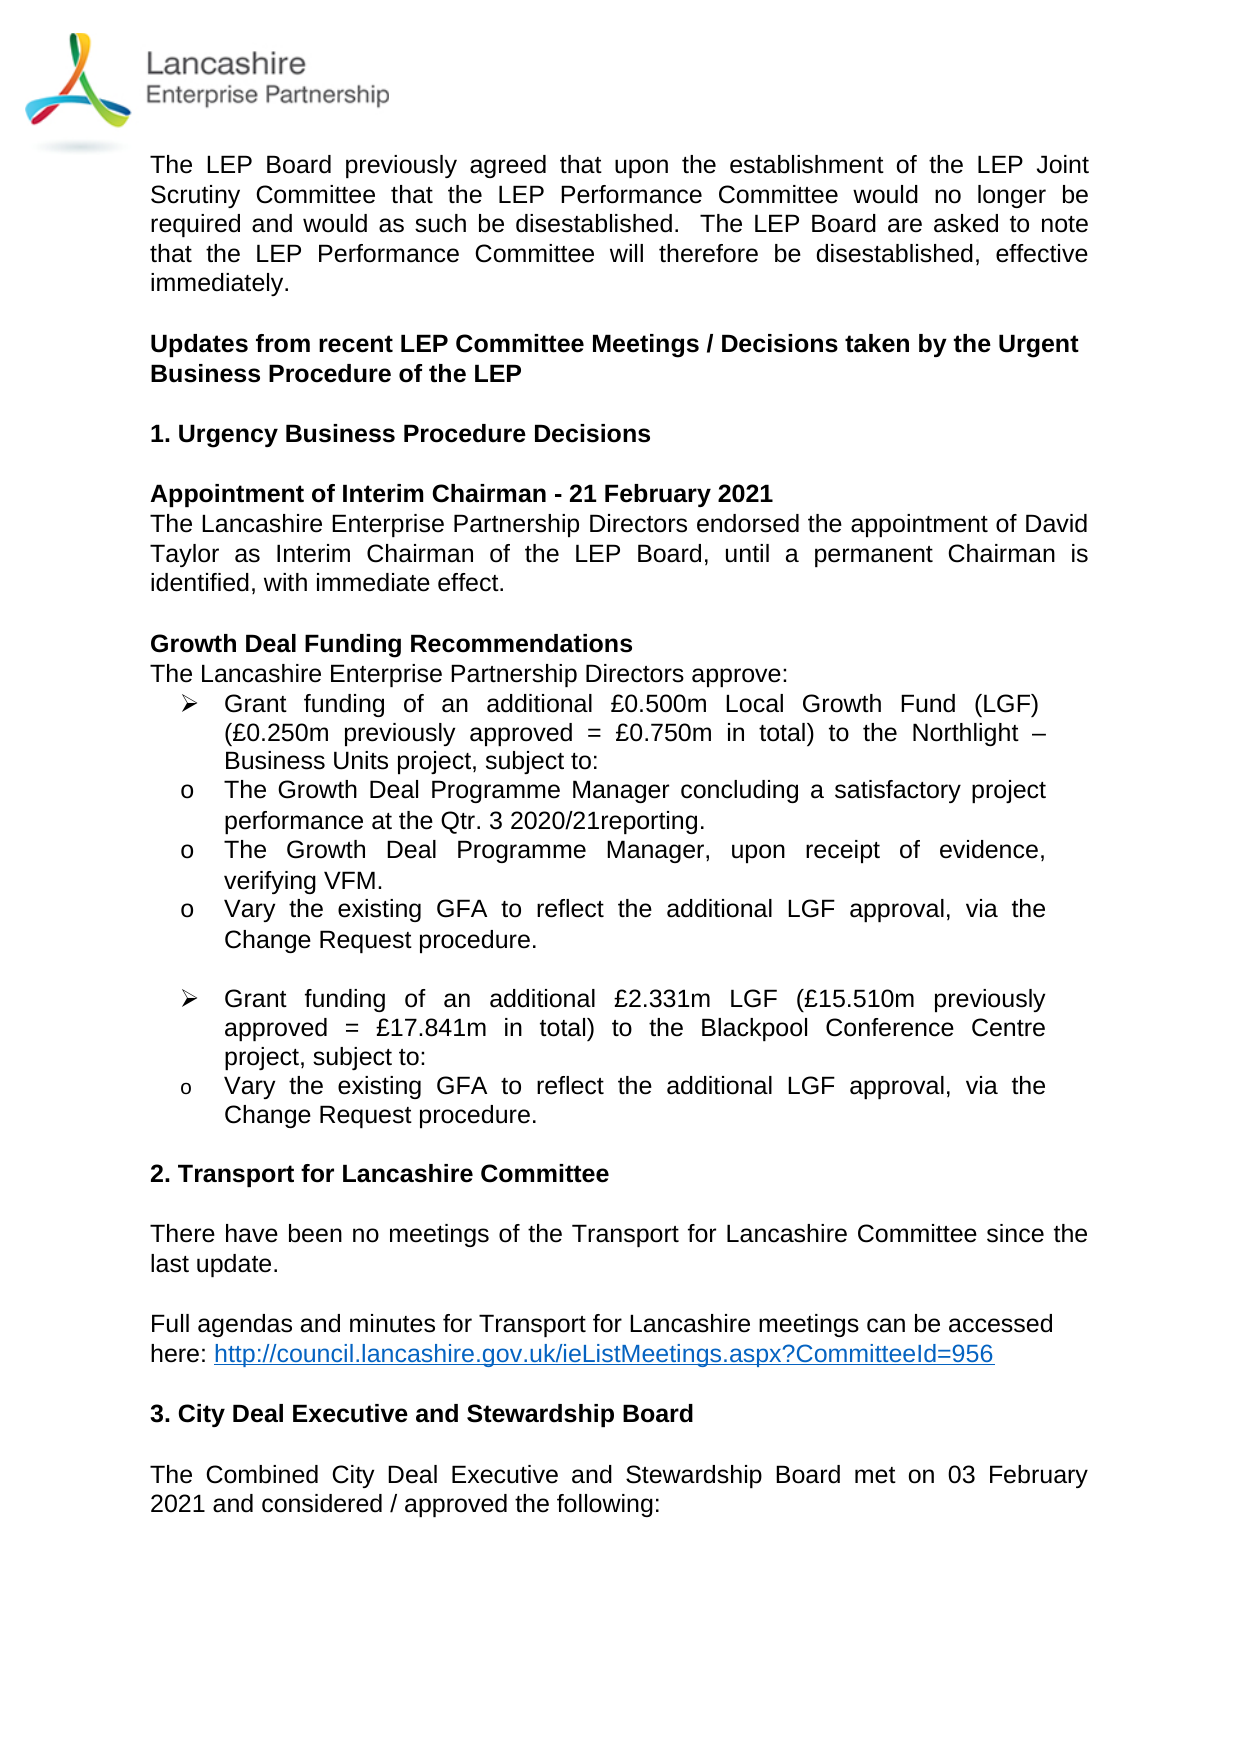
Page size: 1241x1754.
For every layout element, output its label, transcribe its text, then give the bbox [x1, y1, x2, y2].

text The LEP Board previously agreed that upon the establishment of the LEP Joint Scrutiny Committee that the LEP Performance Committee would no longer be required and would as such be disestablished. The LEP Board are asked to note that the LEP Performance Committee will therefore be disestablished, effective immediately. [150, 150, 1090, 297]
text 1. Urgency Business Procedure Decisions [150, 419, 1090, 448]
text Full agendas and minutes for Transport for Lancashire meetings can be accessed [150, 1309, 1090, 1338]
text here: http://council.lancashire.gov.uk/ieListMeetings.aspx?CommitteeId=956 [150, 1339, 1090, 1368]
text Business Procedure of the LEP [150, 359, 1090, 387]
list Grant funding of an additional £0.500m Local Growth Fund (LGF) (£0.250m previously approved = £0.750m in total) to the Northlight – Business Units project, subject to: [179, 689, 1047, 775]
text Growth Deal Funding Recommendations [150, 628, 1090, 657]
text There have been no meetings of the Transport for Lancashire Committee since the last update. [150, 1219, 1090, 1278]
picture [25, 33, 389, 155]
text The Lancashire Enterprise Partnership Directors endorsed the appointment of David Taylor as Interim Chairman of the LEP Board, until a permanent Chairman is identified, with immediate effect. [150, 509, 1090, 597]
text Updates from recent LEP Committee Meetings / Decisions taken by the Urgent [150, 328, 1090, 357]
text The Combined City Deal Executive and Stewardship Board met on 03 February 2021 and considered / approved the following: [150, 1460, 1090, 1518]
list Vary the existing GFA to reflect the additional LGF approval, via the Change Request procedure. [179, 1071, 1047, 1129]
text 3. City Deal Executive and Stewardship Board [150, 1399, 1090, 1428]
text 2. Transport for Lancashire Committee [150, 1159, 1090, 1188]
list The Growth Deal Programme Manager, upon receipt of evidence, verifying VFM. [179, 835, 1047, 894]
text The Lancashire Enterprise Partnership Directors approve: [150, 659, 1090, 687]
list The Growth Deal Programme Manager concluding a satisfactory project performance at the Qtr. 3 2020/21reporting. [179, 775, 1047, 835]
text Appointment of Interim Chairman - 21 February 2021 [150, 479, 1090, 508]
list Vary the existing GFA to reflect the additional LGF approval, via the Change Request procedure. [179, 894, 1047, 954]
list Grant funding of an additional £2.331m LGF (£15.510m previously approved = £17.841m in total) to the Blackpool Conference Centre project, subject to: [179, 984, 1047, 1071]
